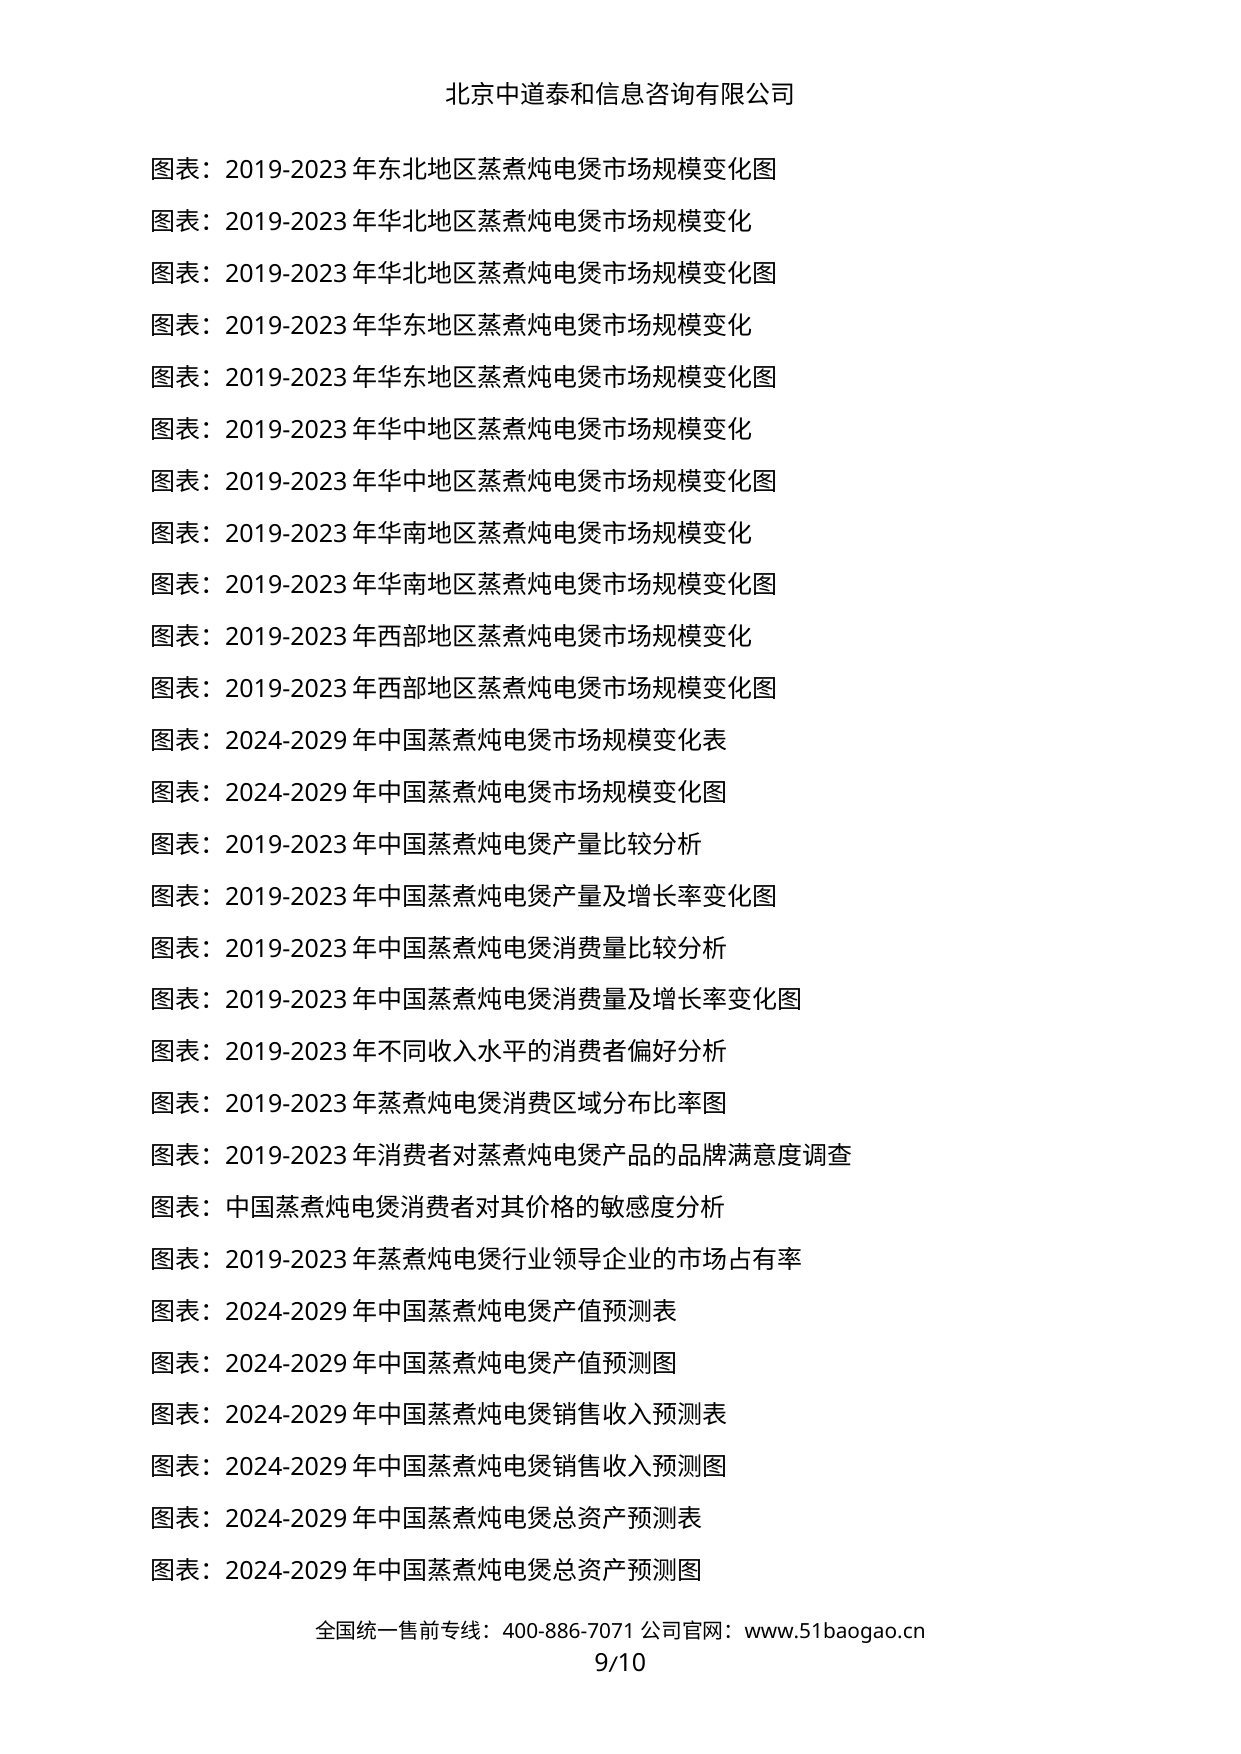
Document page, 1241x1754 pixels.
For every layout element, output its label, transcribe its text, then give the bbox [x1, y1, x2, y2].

text 图表：2019-2023年华南地区蒸煮炖电煲市场规模变化图 [150, 565, 1090, 601]
text 图表：2019-2023年华东地区蒸煮炖电煲市场规模变化图 [150, 357, 1090, 394]
text 图表：2024-2029年中国蒸煮炖电煲市场规模变化图 [150, 772, 1090, 809]
text 图表：2024-2029年中国蒸煮炖电煲销售收入预测表 [150, 1395, 1090, 1431]
text 图表：2019-2023年华北地区蒸煮炖电煲市场规模变化图 [150, 254, 1090, 290]
text 图表：2024-2029年中国蒸煮炖电煲销售收入预测图 [150, 1447, 1090, 1483]
text 图表：2019-2023年中国蒸煮炖电煲产量比较分析 [150, 824, 1090, 861]
text 图表：2019-2023年华中地区蒸煮炖电煲市场规模变化 [150, 409, 1090, 446]
text 图表：2019-2023年华北地区蒸煮炖电煲市场规模变化 [150, 202, 1090, 238]
text 图表：2019-2023年中国蒸煮炖电煲消费量及增长率变化图 [150, 980, 1090, 1016]
text 图表：2019-2023年华东地区蒸煮炖电煲市场规模变化 [150, 306, 1090, 342]
text 图表：2019-2023年中国蒸煮炖电煲消费量比较分析 [150, 928, 1090, 964]
text 图表：2019-2023年消费者对蒸煮炖电煲产品的品牌满意度调查 [150, 1136, 1090, 1172]
text 图表：2019-2023年西部地区蒸煮炖电煲市场规模变化 [150, 617, 1090, 653]
text 图表：中国蒸煮炖电煲消费者对其价格的敏感度分析 [150, 1187, 1090, 1224]
text 图表：2024-2029年中国蒸煮炖电煲总资产预测表 [150, 1499, 1090, 1535]
text 图表：2019-2023年不同收入水平的消费者偏好分析 [150, 1032, 1090, 1068]
text 图表：2024-2029年中国蒸煮炖电煲产值预测表 [150, 1291, 1090, 1327]
text 图表：2019-2023年中国蒸煮炖电煲产量及增长率变化图 [150, 876, 1090, 912]
text 图表：2019-2023年华南地区蒸煮炖电煲市场规模变化 [150, 513, 1090, 549]
text 图表：2024-2029年中国蒸煮炖电煲总资产预测图 [150, 1551, 1090, 1587]
text 图表：2019-2023年蒸煮炖电煲消费区域分布比率图 [150, 1084, 1090, 1120]
text 图表：2019-2023年华中地区蒸煮炖电煲市场规模变化图 [150, 461, 1090, 497]
text 图表：2019-2023年东北地区蒸煮炖电煲市场规模变化图 [150, 150, 1090, 186]
text 图表：2024-2029年中国蒸煮炖电煲产值预测图 [150, 1343, 1090, 1379]
text 图表：2024-2029年中国蒸煮炖电煲市场规模变化表 [150, 721, 1090, 757]
text 图表：2019-2023年蒸煮炖电煲行业领导企业的市场占有率 [150, 1239, 1090, 1276]
text 图表：2019-2023年西部地区蒸煮炖电煲市场规模变化图 [150, 669, 1090, 705]
